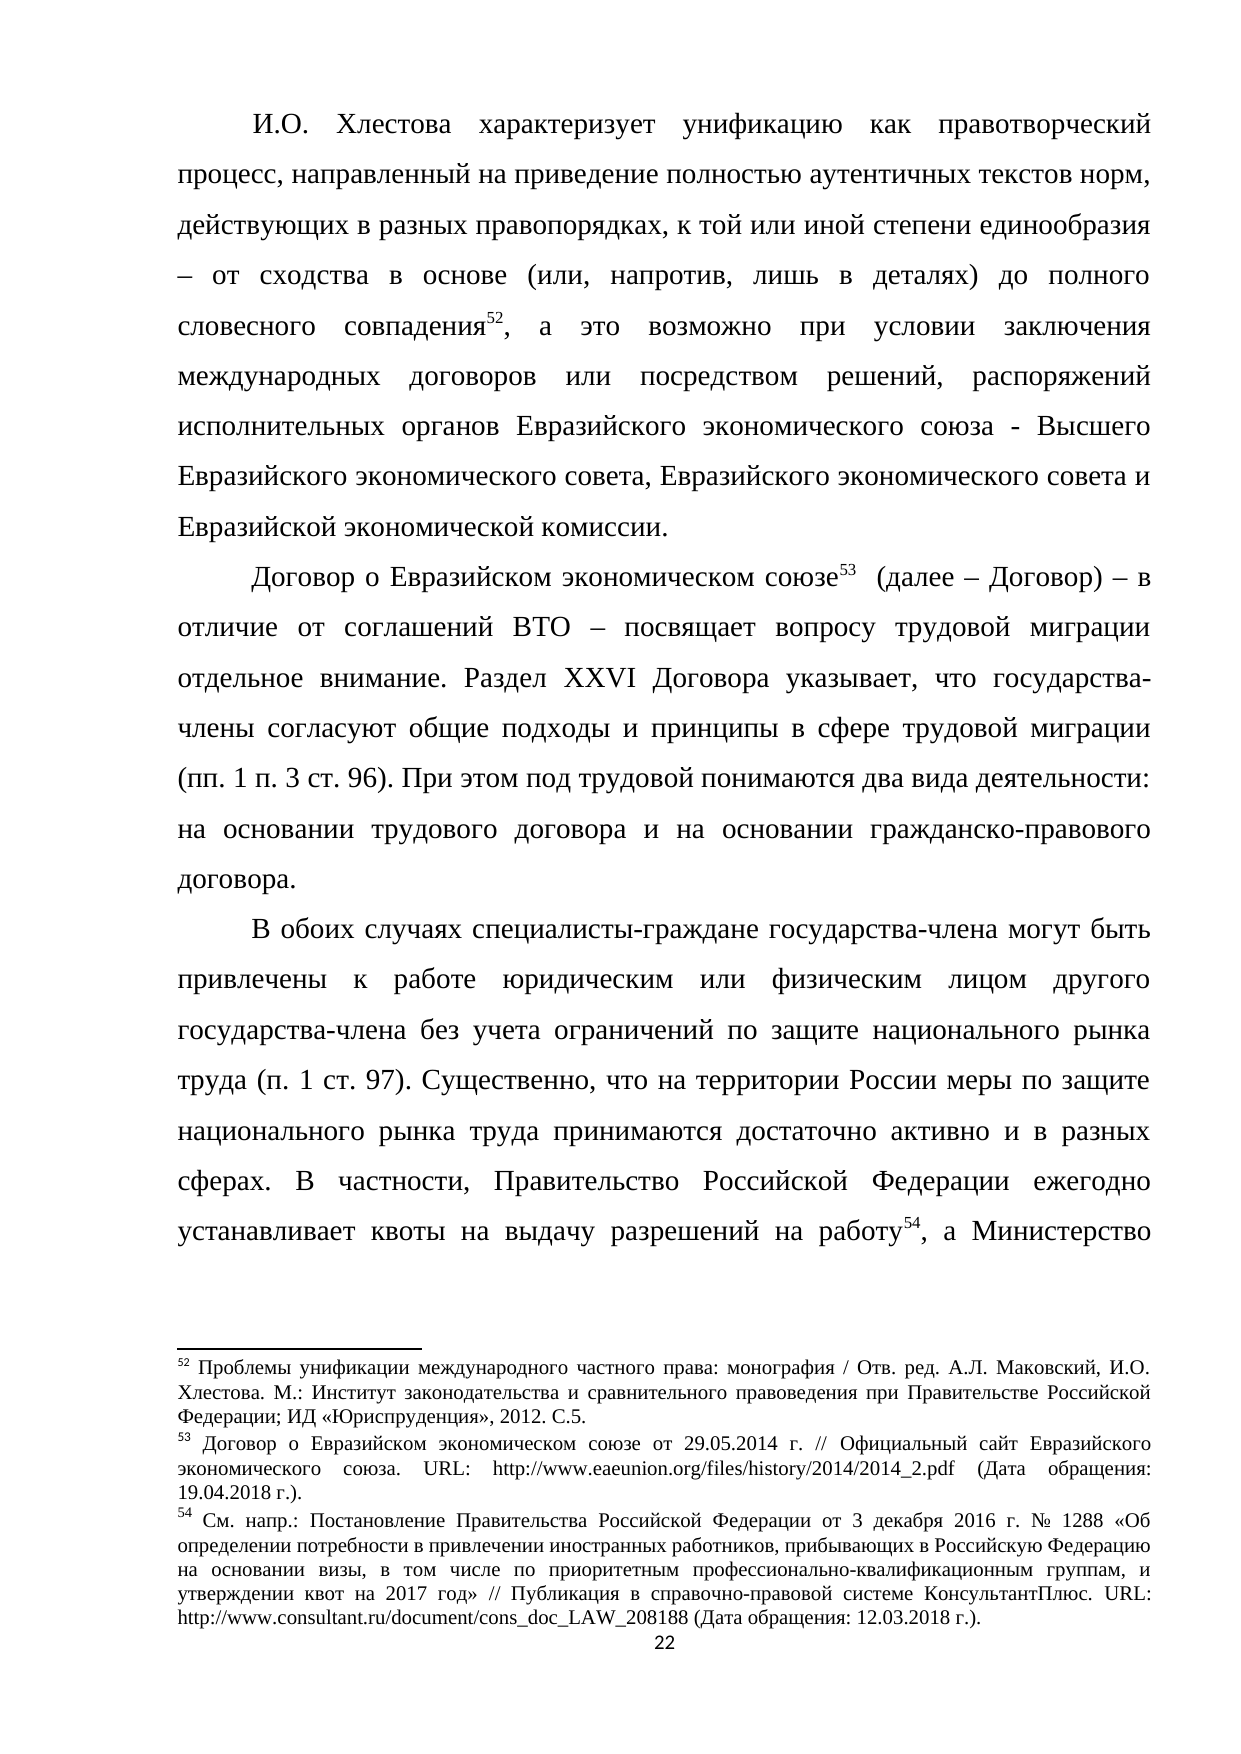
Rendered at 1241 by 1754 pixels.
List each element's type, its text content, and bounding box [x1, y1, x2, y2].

text И.О. Хлестова характеризует унификацию как правотворческий процесс, направленный на приведение полностью аутентичных текстов норм, действующих в разных правопорядках, к той или иной степени единообразия – от сходства в основе (или, напротив, лишь в деталях) до полного словесного совпадения, а это возможно при условии заключения международных договоров или посредством решений, распоряжений исполнительных органов Евразийского экономического союза - Высшего Евразийского экономического совета, Евразийского экономического совета и Евразийской экономической комиссии. [177, 106, 1152, 542]
text Договор о Евразийском экономическом союзе (далее – Договор) – в отличие от соглашений ВТО – посвящает вопросу трудовой миграции отдельное внимание. Раздел XXVI Договора указывает, что государства-члены согласуют общие подходы и принципы в сфере трудовой миграции (пп. 1 п. 3 ст. 96). При этом под трудовой понимаются два вида деятельности: на основании трудового договора и на основании гражданско-правового договора. [177, 559, 1152, 894]
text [177, 911, 1152, 1247]
